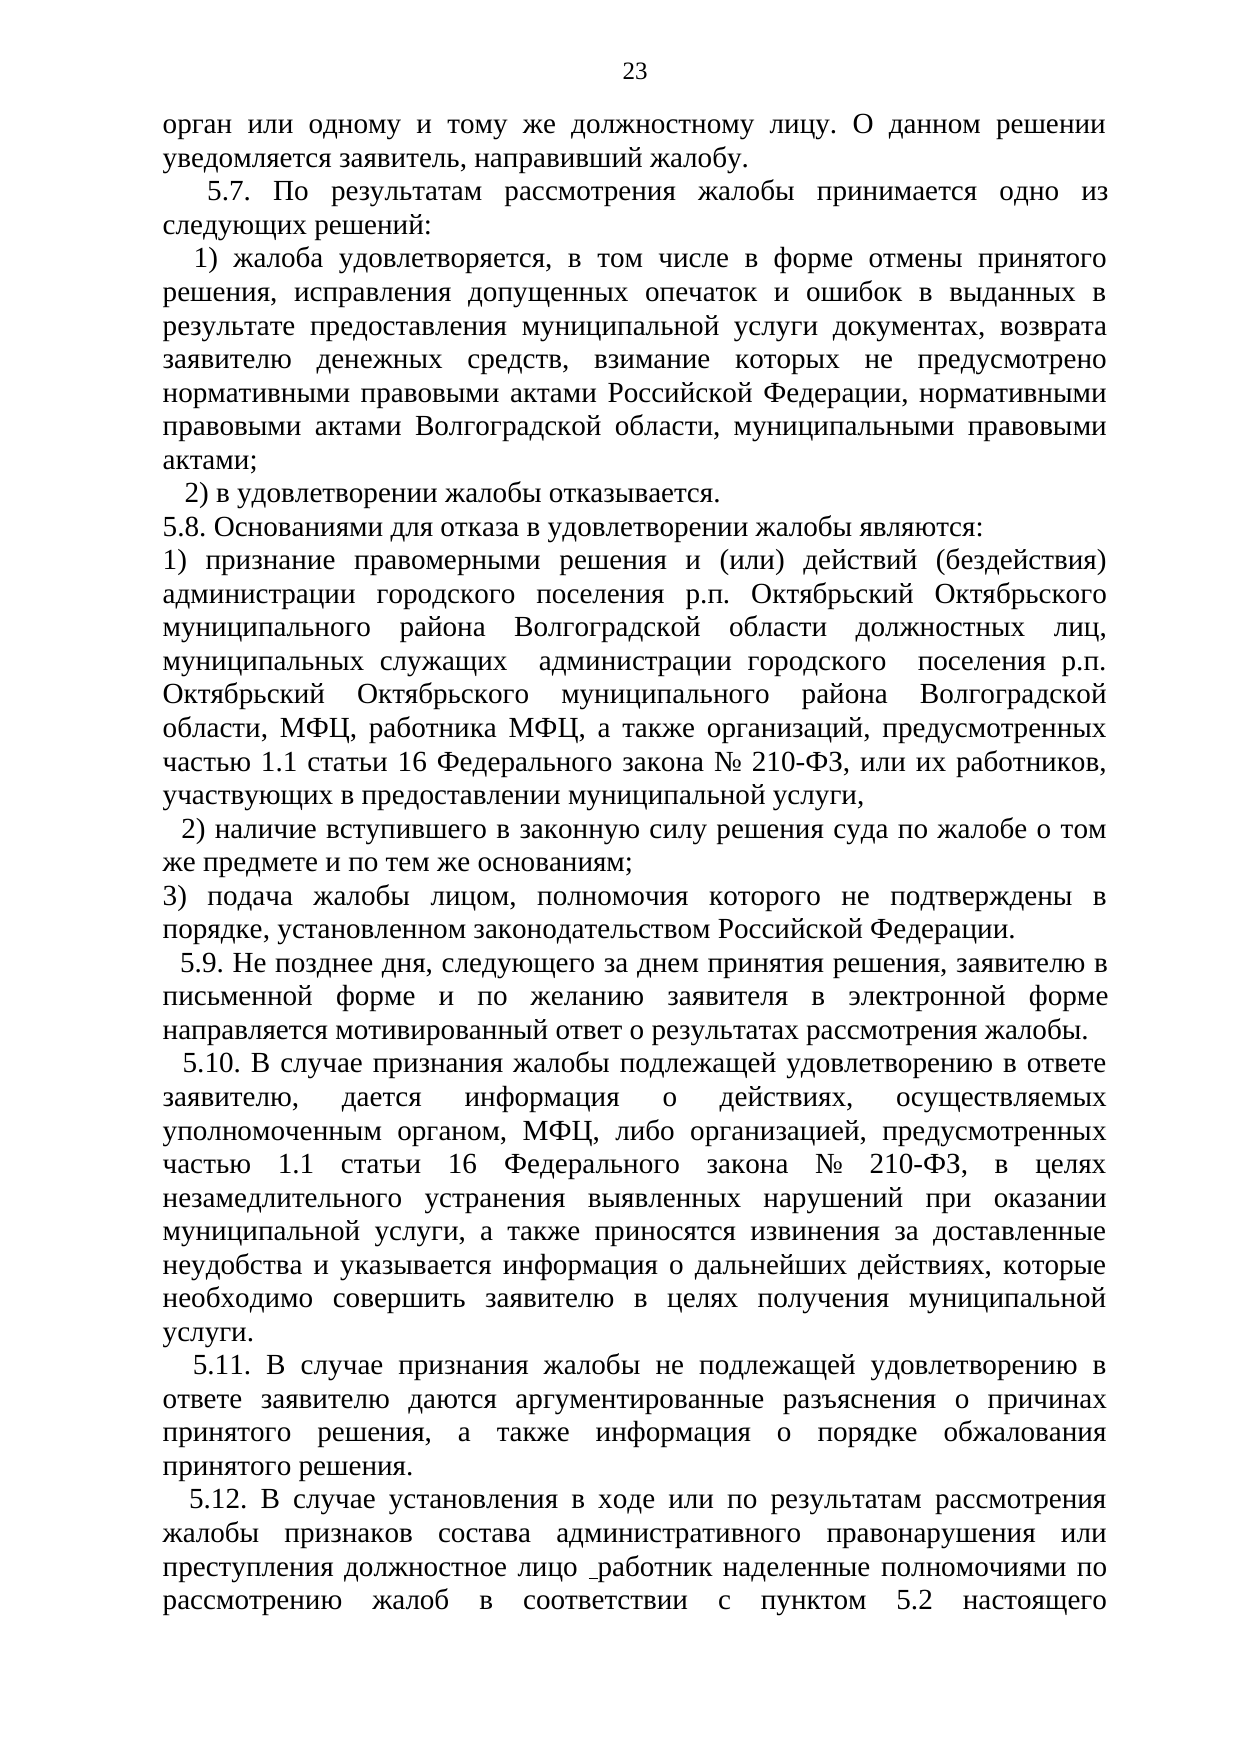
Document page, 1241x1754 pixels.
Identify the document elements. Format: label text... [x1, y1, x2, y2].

text 5.8. Основаниями для отказа в удовлетворении жалобы являются: [162, 509, 1107, 542]
text 2) в удовлетворении жалобы отказывается. [162, 475, 1107, 509]
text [162, 1482, 1107, 1616]
text 5.10. В случае признания жалобы подлежащей удовлетворению в ответе заявителю, дается информация о действиях, осуществляемых уполномоченным органом, МФЦ, либо организацией, предусмотренных частью 1.1 статьи 16 Федерального закона № 210-ФЗ, в целях незамедлительного устранения выявленных нарушений при оказании муниципальной услуги, а также приносятся извинения за доставленные неудобства и указывается информация о дальнейших действиях, которые необходимо совершить заявителю в целях получения муниципальной услуги. [162, 1046, 1107, 1347]
text 5.9. Не позднее дня, следующего за днем принятия решения, заявителю в письменной форме и по желанию заявителя в электронной форме направляется мотивированный ответ о результатах рассмотрения жалобы. [162, 945, 1109, 1046]
text 1) жалоба удовлетворяется, в том числе в форме отмены принятого решения, исправления допущенных опечаток и ошибок в выданных в результате предоставления муниципальной услуги документах, возврата заявителю денежных средств, взимание которых не предусмотрено нормативными правовыми актами Российской Федерации, нормативными правовыми актами Волгоградской области, муниципальными правовыми актами; [162, 241, 1107, 475]
text 1) признание правомерными решения и (или) действий (бездействия) администрации городского поселения р.п. Октябрьский Октябрьского муниципального района Волгоградской области должностных лиц, муниципальных служащих администрации городского поселения р.п. Октябрьский Октябрьского муниципального района Волгоградской области, МФЦ, работника МФЦ, а также организаций, предусмотренных частью 1.1 статьи 16 Федерального закона № 210-ФЗ, или их работников, участвующих в предоставлении муниципальной услуги, [162, 542, 1107, 811]
text 5.11. В случае признания жалобы не подлежащей удовлетворению в ответе заявителю даются аргументированные разъяснения о причинах принятого решения, а также информация о порядке обжалования принятого решения. [162, 1347, 1107, 1482]
text 5.7. По результатам рассмотрения жалобы принимается одно из следующих решений: [162, 173, 1109, 241]
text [162, 106, 1107, 173]
text 2) наличие вступившего в законную силу решения суда по жалобе о том же предмете и по тем же основаниям; [162, 811, 1107, 878]
text 3) подача жалобы лицом, полномочия которого не подтверждены в порядке, установленном законодательством Российской Федерации. [162, 878, 1107, 945]
